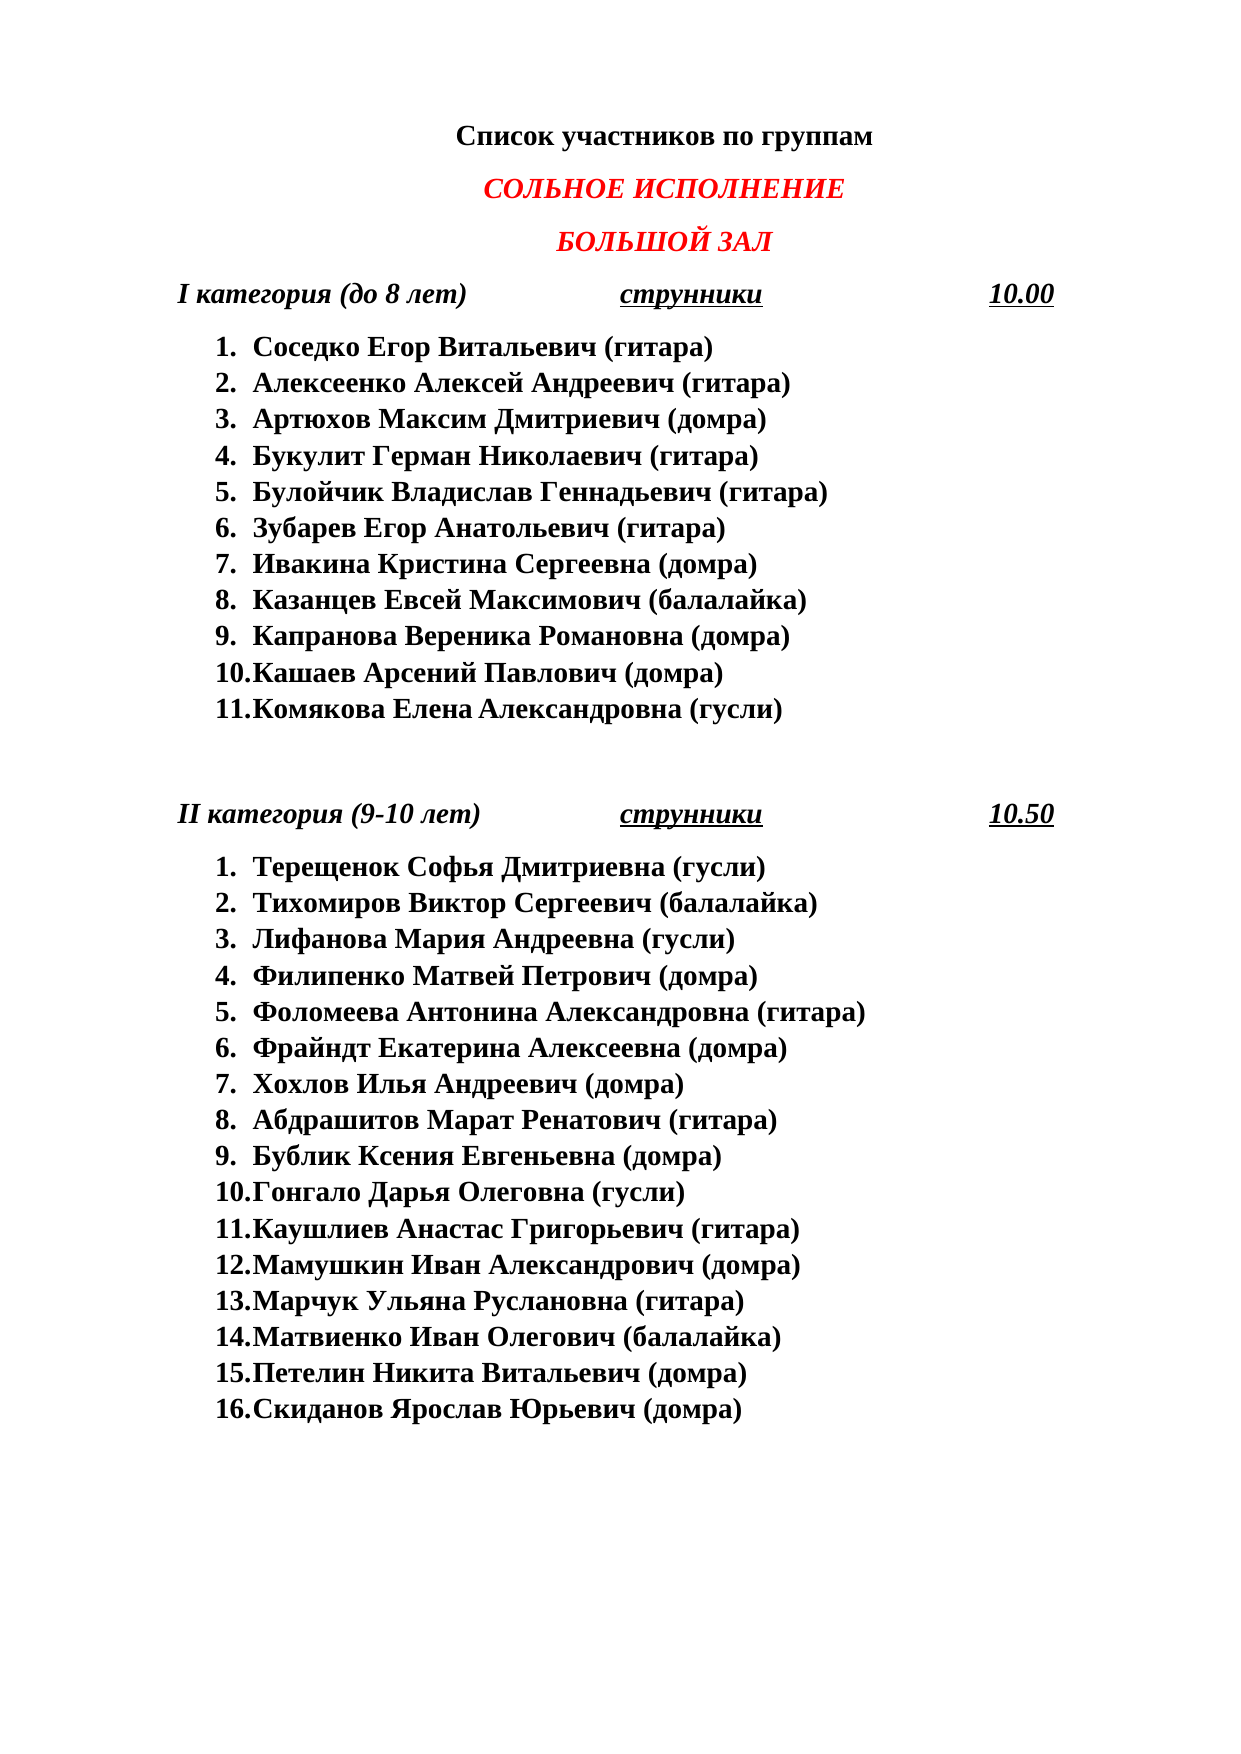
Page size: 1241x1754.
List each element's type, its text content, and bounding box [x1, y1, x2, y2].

list Казанцев Евсей Максимович (балалайка) [215, 582, 1152, 616]
list Марчук Ульяна Руслановна (гитара) [215, 1283, 1152, 1317]
list Мамушкин Иван Александрович (домра) [215, 1247, 1152, 1280]
list Фоломеева Антонина Александровна (гитара) [215, 994, 1152, 1027]
list Алексеенко Алексей Андреевич (гитара) [215, 366, 1152, 399]
list Филипенко Матвей Петрович (домра) [215, 958, 1152, 991]
list Бублик Ксения Евгеньевна (домра) [215, 1138, 1152, 1172]
list Булойчик Владислав Геннадьевич (гитара) [215, 474, 1152, 507]
list Каушлиев Анастас Григорьевич (гитара) [215, 1211, 1152, 1244]
list Букулит Герман Николаевич (гитара) [215, 438, 1152, 471]
list Зубарев Егор Анатольевич (гитара) [215, 510, 1152, 544]
list Кашаев Арсений Павлович (домра) [215, 655, 1152, 688]
text СОЛЬНОЕ ИСПОЛНЕНИЕ [177, 171, 1152, 204]
list Петелин Никита Витальевич (домра) [215, 1355, 1152, 1389]
text I категория (до 8 лет) струнники 10.00 [177, 277, 1152, 310]
list Матвиенко Иван Олегович (балалайка) [215, 1319, 1152, 1353]
list Абдрашитов Марат Ренатович (гитара) [215, 1102, 1152, 1136]
list Гонгало Дарья Олеговна (гусли) [215, 1174, 1152, 1208]
list Хохлов Илья Андреевич (домра) [215, 1066, 1152, 1100]
list Лифанова Мария Андреевна (гусли) [215, 922, 1152, 955]
list Артюхов Максим Дмитриевич (домра) [215, 402, 1152, 435]
list Фрайндт Екатерина Алексеевна (домра) [215, 1030, 1152, 1063]
text БОЛЬШОЙ ЗАЛ [177, 224, 1152, 257]
text Список участников по группам [177, 118, 1152, 152]
list Терещенок Софья Дмитриевна (гусли) [215, 849, 1152, 883]
text II категория (9-10 лет) струнники 10.50 [177, 796, 1152, 830]
list Соседко Егор Витальевич (гитара) [215, 329, 1152, 363]
list Капранова Вереника Романовна (домра) [215, 618, 1152, 652]
list Тихомиров Виктор Сергеевич (балалайка) [215, 885, 1152, 919]
list Скиданов Ярослав Юрьевич (домра) [215, 1391, 1152, 1425]
list Комякова Елена Александровна (гусли) [215, 691, 1152, 724]
list Ивакина Кристина Сергеевна (домра) [215, 546, 1152, 580]
